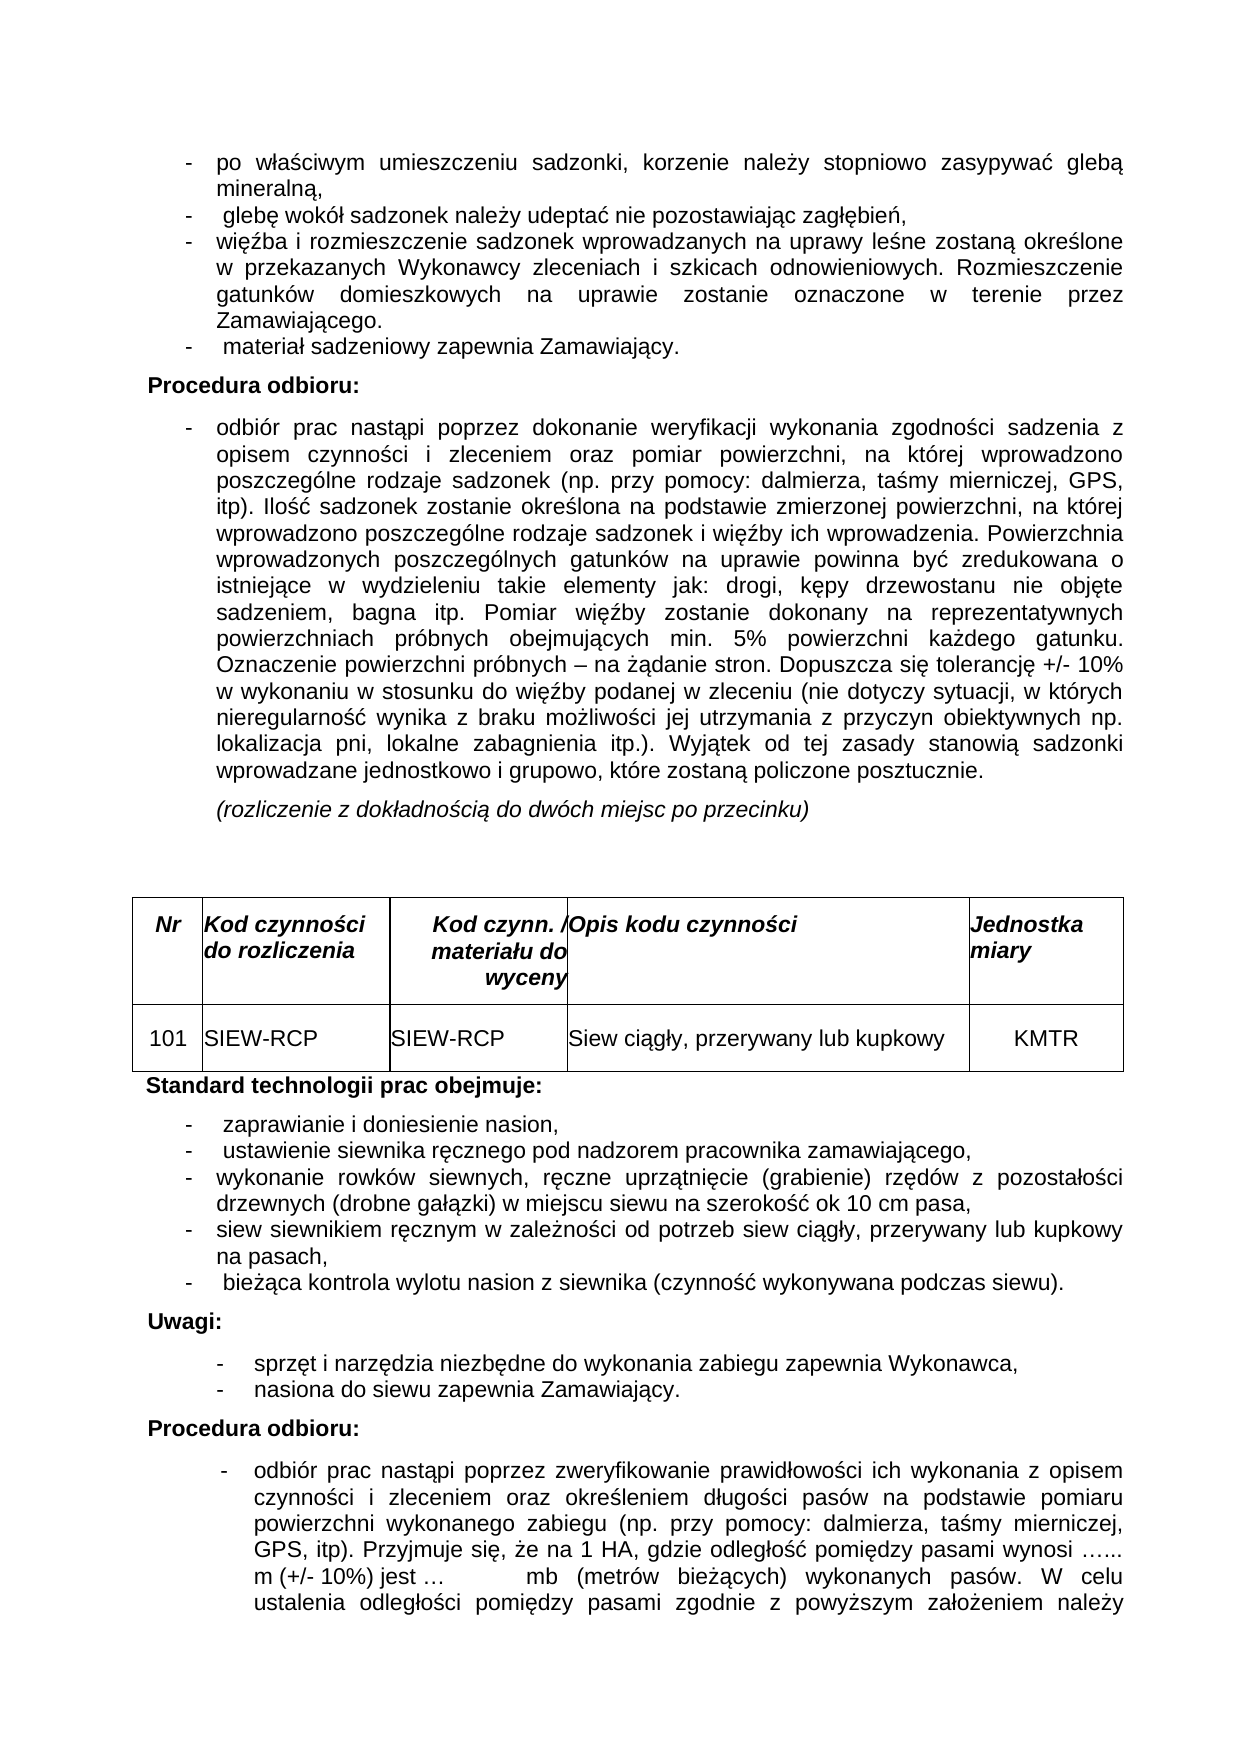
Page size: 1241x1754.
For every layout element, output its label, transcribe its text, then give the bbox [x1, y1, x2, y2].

list siew siewnikiem ręcznym w zależności od potrzeb siew ciągły, przerywany lub kupkowy na pasach, [185, 1216, 1124, 1269]
list więźba i rozmieszczenie sadzonek wprowadzanych na uprawy leśne zostaną określone w przekazanych Wykonawcy zleceniach i szkicach odnowieniowych. Rozmieszczenie gatunków domieszkowych na uprawie zostanie oznaczone w terenie przez Zamawiającego. [185, 228, 1124, 333]
list po właściwym umieszczeniu sadzonki, korzenie należy stopniowo zasypywać glebą mineralną, [185, 149, 1124, 202]
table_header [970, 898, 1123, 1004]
list zaprawianie i doniesienie nasion, [133, 1111, 1124, 1137]
text Uwagi: [133, 1308, 1124, 1334]
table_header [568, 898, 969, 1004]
list materiał sadzeniowy zapewnia Zamawiający. [133, 333, 1124, 360]
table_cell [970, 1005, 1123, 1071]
text Standard technologii prac obejmuje: [146, 1072, 1124, 1098]
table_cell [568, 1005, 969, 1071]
list ustawienie siewnika ręcznego pod nadzorem pracownika zamawiającego, [133, 1137, 1124, 1163]
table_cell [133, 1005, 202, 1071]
text (rozliczenie z dokładnością do dwóch miejsc po przecinku) [133, 796, 1124, 822]
text Procedura odbioru: [133, 1415, 1124, 1442]
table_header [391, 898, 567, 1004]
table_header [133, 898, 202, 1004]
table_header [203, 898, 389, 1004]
list sprzęt i narzędzia niezbędne do wykonania zabiegu zapewnia Wykonawca, [133, 1350, 1124, 1376]
text Procedura odbioru: [133, 372, 1124, 398]
list bieżąca kontrola wylotu nasion z siewnika (czynność wykonywana podczas siewu). [133, 1269, 1124, 1295]
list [220, 1457, 1124, 1616]
list odbiór prac nastąpi poprzez dokonanie weryfikacji wykonania zgodności sadzenia z opisem czynności i zleceniem oraz pomiar powierzchni, na której wprowadzono poszczególne rodzaje sadzonek (np. przy pomocy: dalmierza, taśmy mierniczej, GPS, itp). Ilość sadzonek zostanie określona na podstawie zmierzonej powierzchni, na której wprowadzono poszczególne rodzaje sadzonek i więźby ich wprowadzenia. Powierzchnia wprowadzonych poszczególnych gatunków na uprawie powinna być zredukowana o istniejące w wydzieleniu takie elementy jak: drogi, kępy drzewostanu nie objęte sadzeniem, bagna itp. Pomiar więźby zostanie dokonany na reprezentatywnych powierzchniach próbnych obejmujących min. 5% powierzchni każdego gatunku. Oznaczenie powierzchni próbnych – na żądanie stron. Dopuszcza się tolerancję +/- 10% w wykonaniu w stosunku do więźby podanej w zleceniu (nie dotyczy sytuacji, w których nieregularność wynika z braku możliwości jej utrzymania z przyczyn obiektywnych np. lokalizacja pni, lokalne zabagnienia itp.). Wyjątek od tej zasady stanowią sadzonki wprowadzane jednostkowo i grupowo, które zostaną policzone posztucznie. [185, 414, 1124, 783]
list glebę wokół sadzonek należy udeptać nie pozostawiając zagłębień, [133, 202, 1124, 228]
list nasiona do siewu zapewnia Zamawiający. [133, 1376, 1124, 1403]
list wykonanie rowków siewnych, ręczne uprzątnięcie (grabienie) rzędów z pozostałości drzewnych (drobne gałązki) w miejscu siewu na szerokość ok 10 cm pasa, [185, 1163, 1124, 1216]
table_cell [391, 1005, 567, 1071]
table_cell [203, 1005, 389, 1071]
